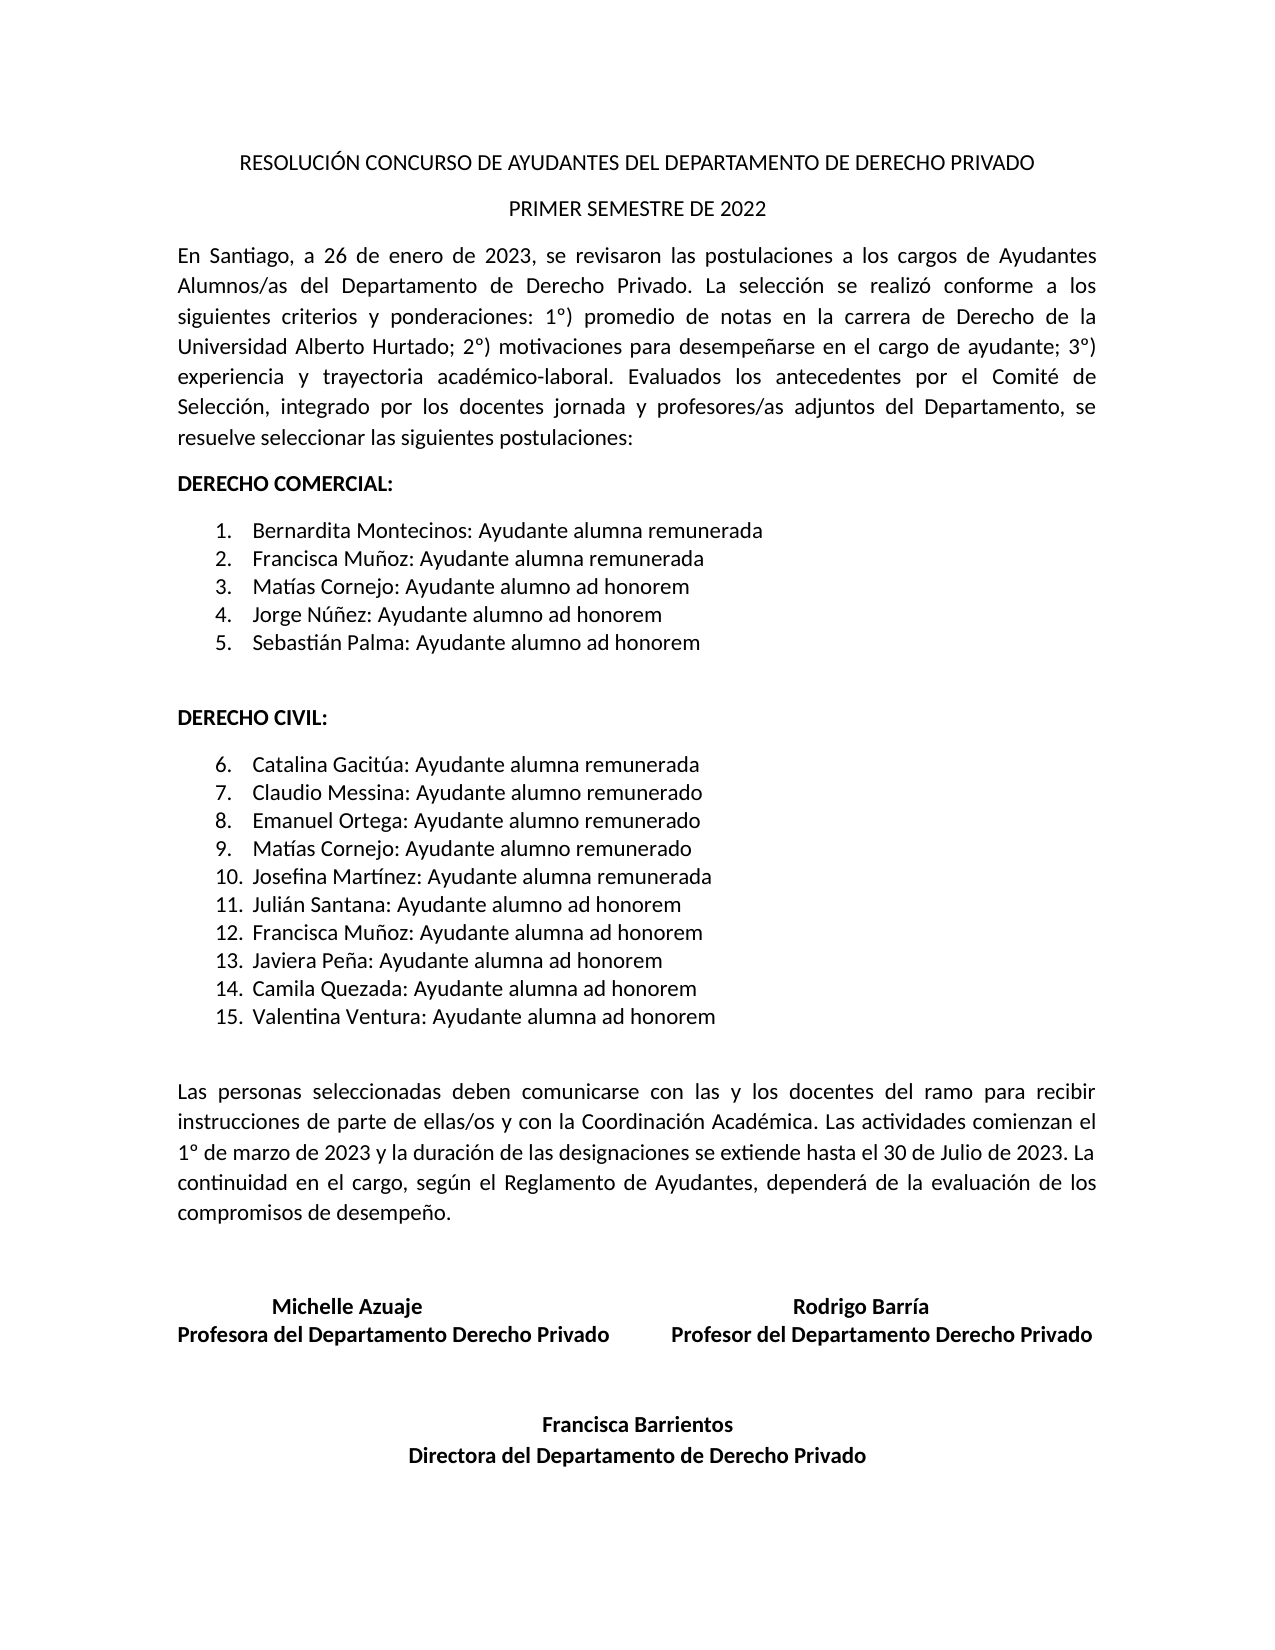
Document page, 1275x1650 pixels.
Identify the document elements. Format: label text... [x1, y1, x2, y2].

text Las personas seleccionadas deben comunicarse con las y los docentes del ramo para recibir instrucciones de parte de ellas/os y con la Coordinación Académica. Las actividades comienzan el 1º de marzo de 2023 y la duración de las designaciones se extiende hasta el 30 de Julio de 2023. La continuidad en el cargo, según el Reglamento de Ayudantes, dependerá de la evaluación de los compromisos de desempeño. [177, 1077, 1098, 1226]
list Matías Cornejo: Ayudante alumno remunerado [215, 834, 1098, 862]
list Julián Santana: Ayudante alumno ad honorem [215, 890, 1098, 918]
list Josefina Martínez: Ayudante alumna remunerada [215, 862, 1098, 890]
text RESOLUCIÓN CONCURSO DE AYUDANTES DEL DEPARTAMENTO DE DERECHO PRIVADO [177, 148, 1098, 176]
text Francisca Barrientos [177, 1411, 1098, 1438]
text Profesora del Departamento Derecho Privado Profesor del Departamento Derecho Privado [177, 1320, 1098, 1348]
list Bernardita Montecinos: Ayudante alumna remunerada [215, 516, 1098, 544]
text En Santiago, a 26 de enero de 2023, se revisaron las postulaciones a los cargos de Ayudantes Alumnos/as del Departamento de Derecho Privado. La selección se realizó conforme a los siguientes criterios y ponderaciones: 1º) promedio de notas en la carrera de Derecho de la Universidad Alberto Hurtado; 2º) motivaciones para desempeñarse en el cargo de ayudante; 3º) experiencia y trayectoria académico-laboral. Evaluados los antecedentes por el Comité de Selección, integrado por los docentes jornada y profesores/as adjuntos del Departamento, se resuelve seleccionar las siguientes postulaciones: [177, 241, 1098, 451]
list Javiera Peña: Ayudante alumna ad honorem [215, 946, 1098, 974]
list Jorge Núñez: Ayudante alumno ad honorem [215, 600, 1098, 628]
text PRIMER SEMESTRE DE 2022 [177, 194, 1098, 222]
list Matías Cornejo: Ayudante alumno ad honorem [215, 572, 1098, 600]
text Michelle Azuaje Rodrigo Barría [177, 1292, 1098, 1320]
list Francisca Muñoz: Ayudante alumna ad honorem [215, 918, 1098, 946]
list Francisca Muñoz: Ayudante alumna remunerada [215, 544, 1098, 572]
list Claudio Messina: Ayudante alumno remunerado [215, 778, 1098, 806]
text DERECHO CIVIL: [177, 703, 1098, 731]
list Catalina Gacitúa: Ayudante alumna remunerada [215, 750, 1098, 778]
list Sebastián Palma: Ayudante alumno ad honorem [215, 628, 1098, 656]
list Camila Quezada: Ayudante alumna ad honorem [215, 974, 1098, 1002]
text Directora del Departamento de Derecho Privado [177, 1441, 1098, 1469]
text DERECHO COMERCIAL: [177, 469, 1098, 497]
list Emanuel Ortega: Ayudante alumno remunerado [215, 806, 1098, 834]
list Valentina Ventura: Ayudante alumna ad honorem [215, 1002, 1098, 1030]
